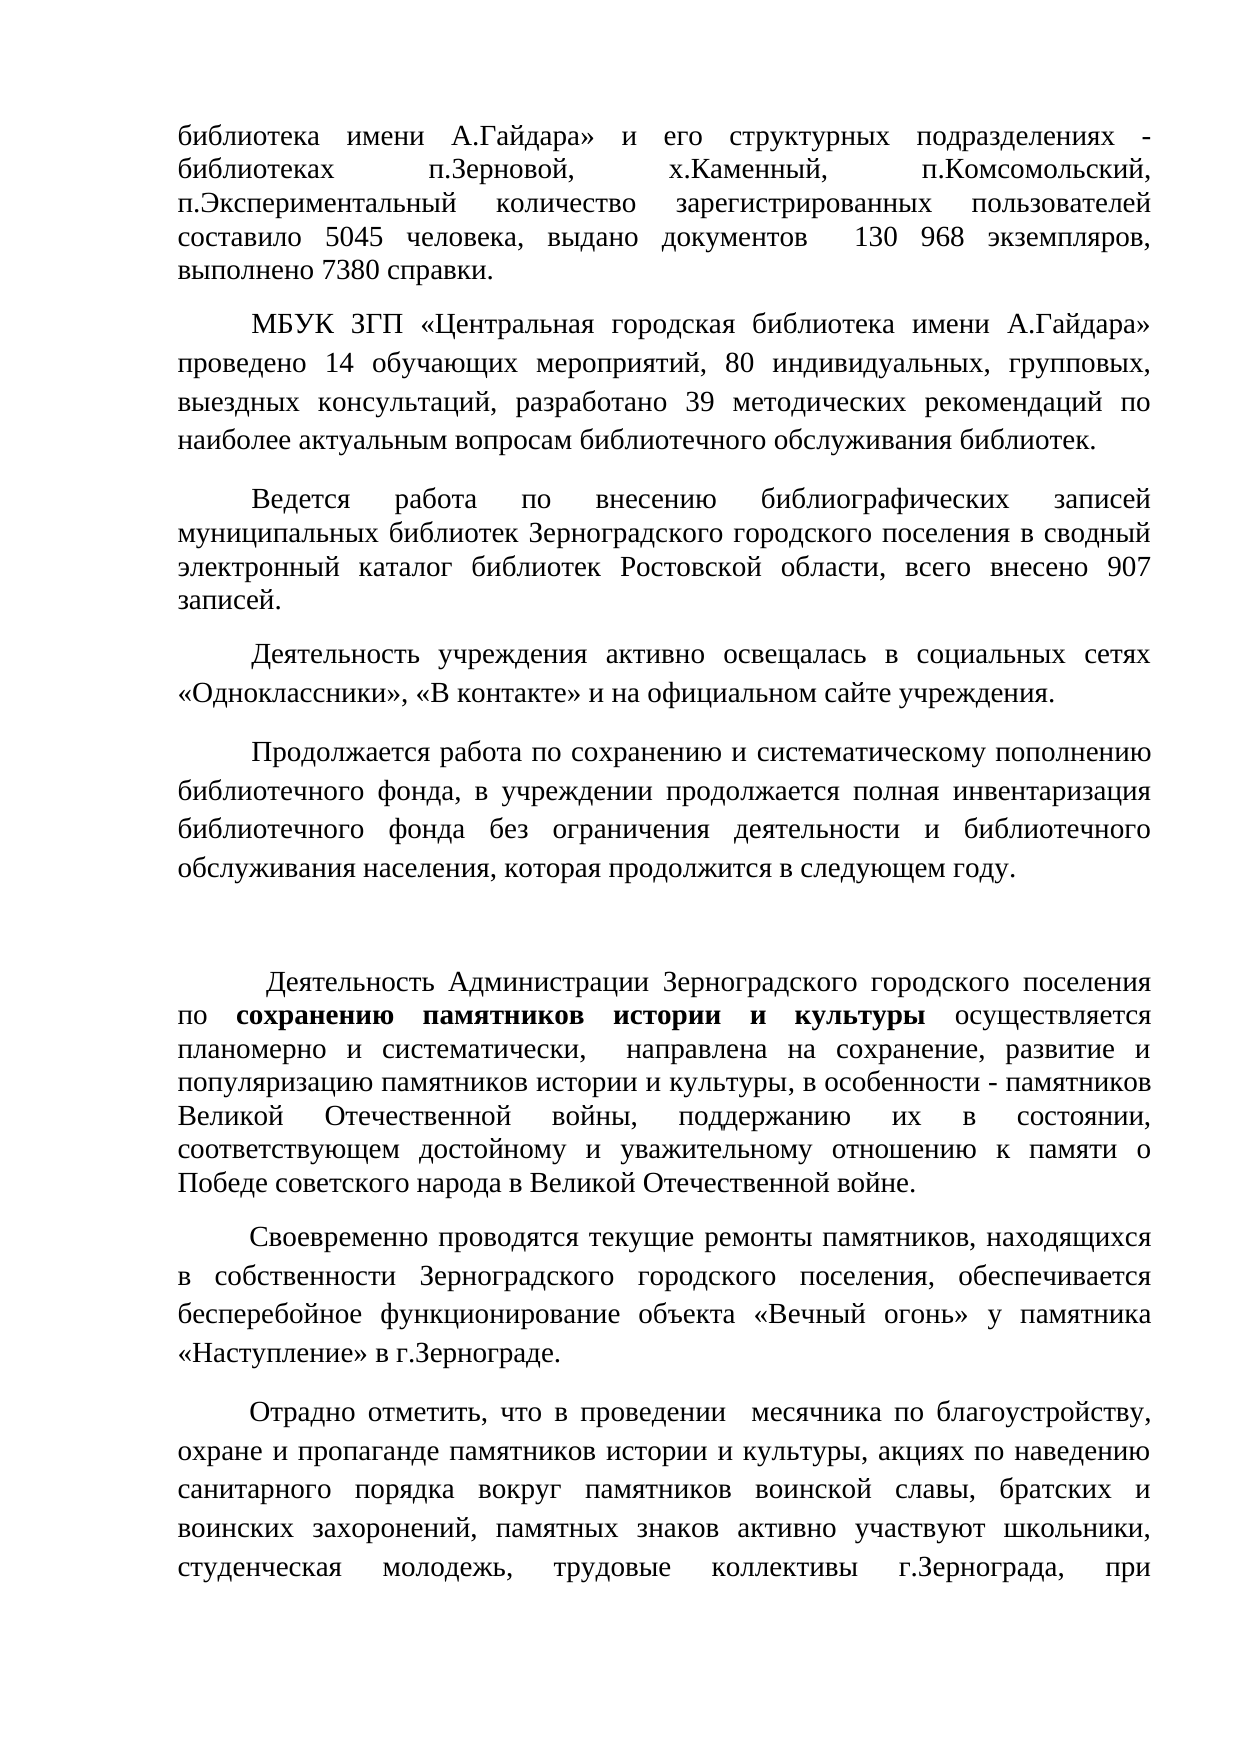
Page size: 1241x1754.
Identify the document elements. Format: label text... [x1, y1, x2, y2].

text Деятельность учреждения активно освещалась в социальных сетях «Одноклассники», «В контакте» и на официальном сайте учреждения. [177, 637, 1152, 709]
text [177, 1394, 1152, 1582]
text Ведется работа по внесению библиографических записей муниципальных библиотек Зерноградского городского поселения в сводный электронный каталог библиотек Ростовской области, всего внесено 907 записей. [177, 482, 1152, 616]
text Деятельность Администрации Зерноградского городского поселения по сохранению памятников истории и культуры осуществляется планомерно и систематически, направлена на сохранение, развитие и популяризацию памятников истории и культуры, в особенности - памятников Великой Отечественной войны, поддержанию их в состоянии, соответствующем достойному и уважительному отношению к памяти о Победе советского народа в Великой Отечественной войне. [177, 964, 1152, 1199]
text Продолжается работа по сохранению и систематическому пополнению библиотечного фонда, в учреждении продолжается полная инвентаризация библиотечного фонда без ограничения деятельности и библиотечного обслуживания населения, которая продолжится в следующем году. [177, 734, 1152, 884]
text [177, 118, 1152, 286]
text Своевременно проводятся текущие ремонты памятников, находящихся в собственности Зерноградского городского поселения, обеспечивается бесперебойное функционирование объекта «Вечный огонь» у памятника «Наступление» в г.Зернограде. [177, 1219, 1152, 1369]
text МБУК ЗГП «Центральная городская библиотека имени А.Гайдара» проведено 14 обучающих мероприятий, 80 индивидуальных, групповых, выездных консультаций, разработано 39 методических рекомендаций по наиболее актуальным вопросам библиотечного обслуживания библиотек. [177, 307, 1152, 456]
